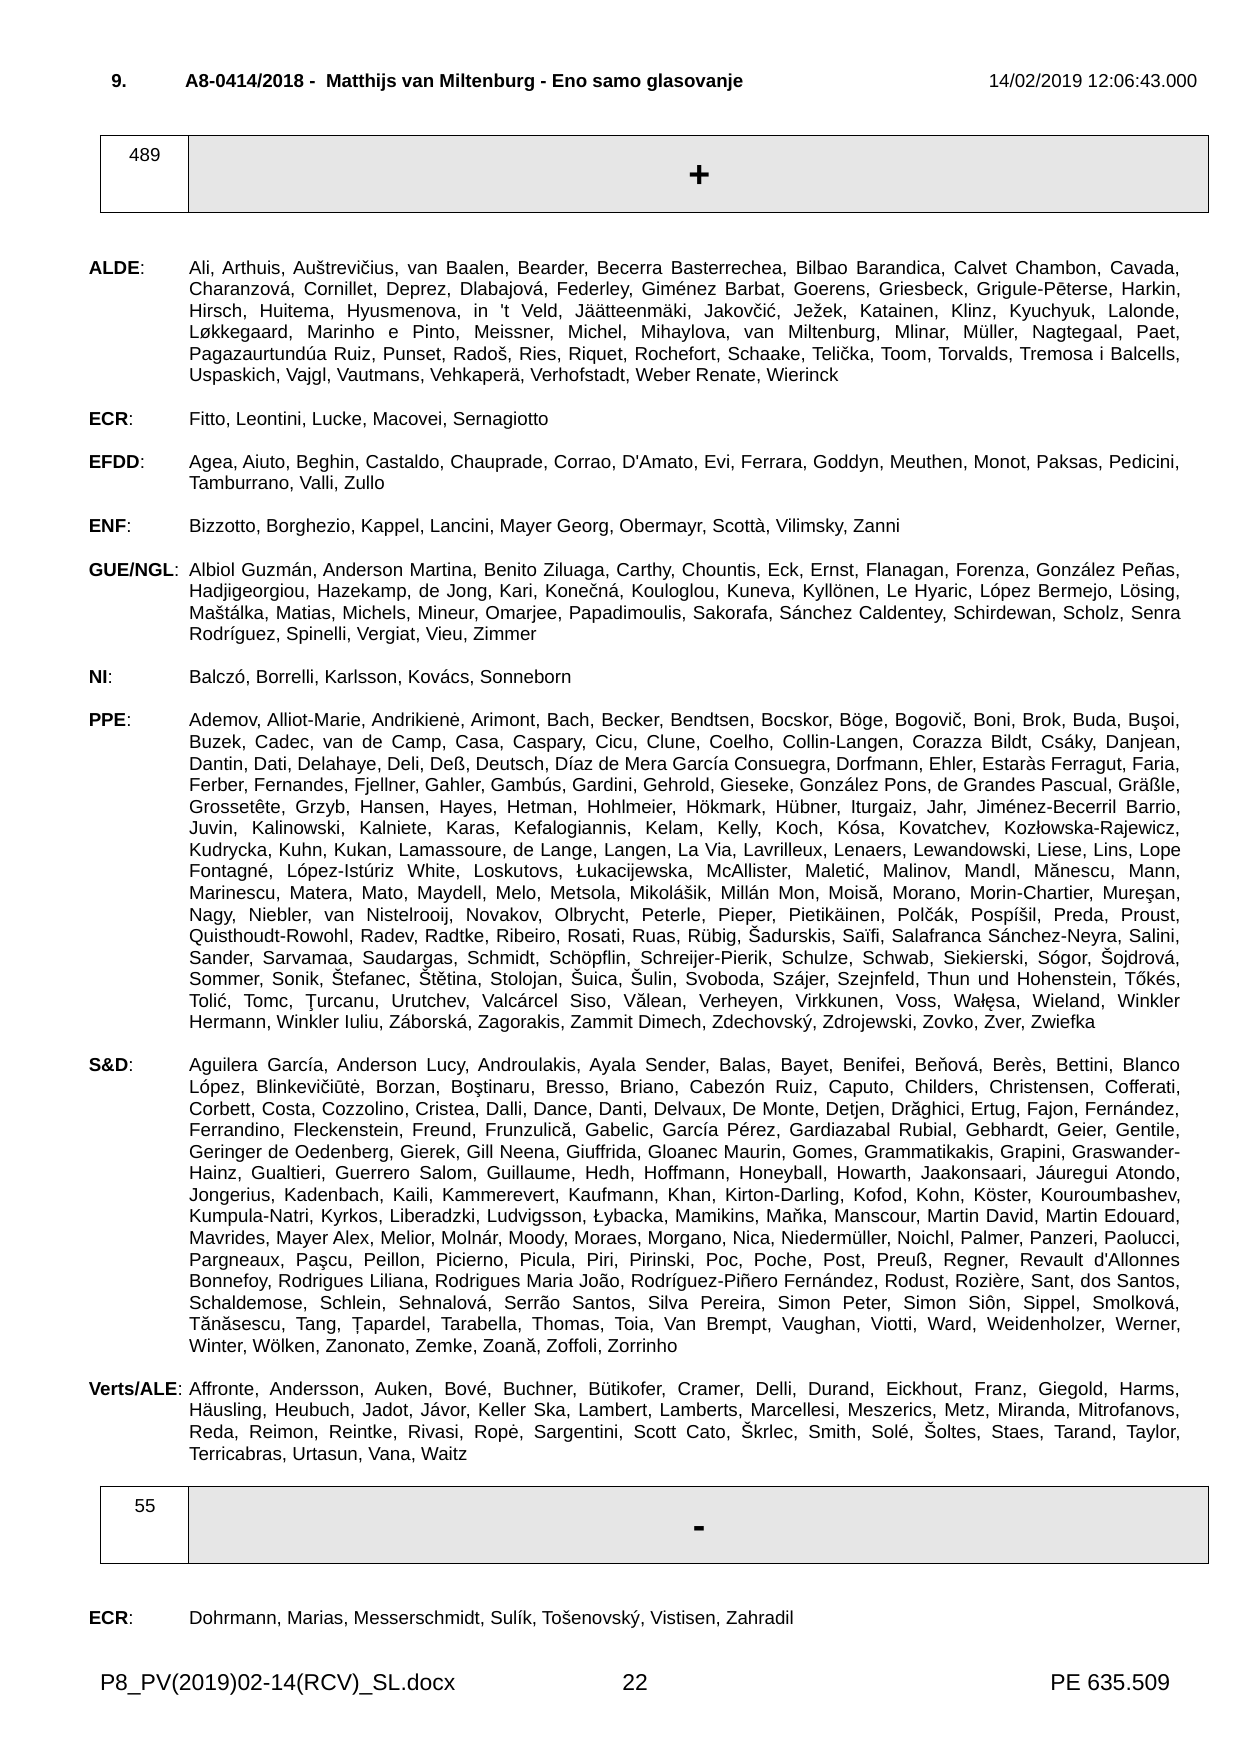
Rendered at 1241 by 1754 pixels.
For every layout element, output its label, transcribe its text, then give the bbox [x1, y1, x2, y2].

table_header - [189, 1487, 1208, 1563]
table_header 489 [101, 136, 188, 212]
text PPE: Ademov, Alliot-Marie, Andrikienė, Arimont, Bach, Becker, Bendtsen, Bocskor, Böge, Bogovič, Boni, Brok, Buda, Buşoi, Buzek, Cadec, van de Camp, Casa, Caspary, Cicu, Clune, Coelho, Collin-Langen, Corazza Bildt, Csáky, Danjean, Dantin, Dati, Delahaye, Deli, Deß, Deutsch, Díaz de Mera García Consuegra, Dorfmann, Ehler, Estaràs Ferragut, Faria, Ferber, Fernandes, Fjellner, Gahler, Gambús, Gardini, Gehrold, Gieseke, González Pons, de Grandes Pascual, Gräßle, Grossetête, Grzyb, Hansen, Hayes, Hetman, Hohlmeier, Hökmark, Hübner, Iturgaiz, Jahr, Jiménez-Becerril Barrio, Juvin, Kalinowski, Kalniete, Karas, Kefalogiannis, Kelam, Kelly, Koch, Kósa, Kovatchev, Kozłowska-Rajewicz, Kudrycka, Kuhn, Kukan, Lamassoure, de Lange, Langen, La Via, Lavrilleux, Lenaers, Lewandowski, Liese, Lins, Lope Fontagné, López-Istúriz White, Loskutovs, Łukacijewska, McAllister, Maletić, Malinov, Mandl, Mănescu, Mann, Marinescu, Matera, Mato, Maydell, Melo, Metsola, Mikolášik, Millán Mon, Moisă, Morano, Morin-Chartier, Mureşan, Nagy, Niebler, van Nistelrooij, Novakov, Olbrycht, Peterle, Pieper, Pietikäinen, Polčák, Pospíšil, Preda, Proust, Quisthoudt-Rowohl, Radev, Radtke, Ribeiro, Rosati, Ruas, Rübig, Šadurskis, Saïfi, Salafranca Sánchez-Neyra, Salini, Sander, Sarvamaa, Saudargas, Schmidt, Schöpflin, Schreijer-Pierik, Schulze, Schwab, Siekierski, Sógor, Šojdrová, Sommer, Sonik, Štefanec, Štětina, Stolojan, Šuica, Šulin, Svoboda, Szájer, Szejnfeld, Thun und Hohenstein, Tőkés, Tolić, Tomc, Ţurcanu, Urutchev, Valcárcel Siso, Vălean, Verheyen, Virkkunen, Voss, Wałęsa, Wieland, Winkler Hermann, Winkler Iuliu, Záborská, Zagorakis, Zammit Dimech, Zdechovský, Zdrojewski, Zovko, Zver, Zwiefka [88, 709, 1181, 1033]
table_header 14/02/2019 12:06:43.000 [955, 70, 1208, 92]
text ALDE: Ali, Arthuis, Auštrevičius, van Baalen, Bearder, Becerra Basterrechea, Bilbao Barandica, Calvet Chambon, Cavada, Charanzová, Cornillet, Deprez, Dlabajová, Federley, Giménez Barbat, Goerens, Griesbeck, Grigule-Pēterse, Harkin, Hirsch, Huitema, Hyusmenova, in 't Veld, Jäätteenmäki, Jakovčić, Ježek, Katainen, Klinz, Kyuchyuk, Lalonde, Løkkegaard, Marinho e Pinto, Meissner, Michel, Mihaylova, van Miltenburg, Mlinar, Müller, Nagtegaal, Paet, Pagazaurtundúa Ruiz, Punset, Radoš, Ries, Riquet, Rochefort, Schaake, Telička, Toom, Torvalds, Tremosa i Balcells, Uspaskich, Vajgl, Vautmans, Vehkaperä, Verhofstadt, Weber Renate, Wierinck [88, 256, 1181, 386]
text EFDD: Agea, Aiuto, Beghin, Castaldo, Chauprade, Corrao, D'Amato, Evi, Ferrara, Goddyn, Meuthen, Monot, Paksas, Pedicini, Tamburrano, Valli, Zullo [88, 451, 1181, 494]
text Verts/ALE: Affronte, Andersson, Auken, Bové, Buchner, Bütikofer, Cramer, Delli, Durand, Eickhout, Franz, Giegold, Harms, Häusling, Heubuch, Jadot, Jávor, Keller Ska, Lambert, Lamberts, Marcellesi, Meszerics, Metz, Miranda, Mitrofanovs, Reda, Reimon, Reintke, Rivasi, Ropė, Sargentini, Scott Cato, Škrlec, Smith, Solé, Šoltes, Staes, Tarand, Taylor, Terricabras, Urtasun, Vana, Waitz [88, 1378, 1181, 1464]
text ECR: Dohrmann, Marias, Messerschmidt, Sulík, Tošenovský, Vistisen, Zahradil [88, 1607, 1181, 1628]
table_header 55 [101, 1487, 188, 1563]
text GUE/NGL: Albiol Guzmán, Anderson Martina, Benito Ziluaga, Carthy, Chountis, Eck, Ernst, Flanagan, Forenza, González Peñas, Hadjigeorgiou, Hazekamp, de Jong, Kari, Konečná, Kouloglou, Kuneva, Kyllönen, Le Hyaric, López Bermejo, Lösing, Maštálka, Matias, Michels, Mineur, Omarjee, Papadimoulis, Sakorafa, Sánchez Caldentey, Schirdewan, Scholz, Senra Rodríguez, Spinelli, Vergiat, Vieu, Zimmer [88, 558, 1181, 644]
table_header A8-0414/2018 - Matthijs van Miltenburg - Eno samo glasovanje [100, 70, 955, 92]
text ECR: Fitto, Leontini, Lucke, Macovei, Sernagiotto [88, 407, 1181, 429]
table_header + [189, 136, 1208, 212]
text ENF: Bizzotto, Borghezio, Kappel, Lancini, Mayer Georg, Obermayr, Scottà, Vilimsky, Zanni [88, 515, 1181, 537]
text S&D: Aguilera García, Anderson Lucy, Androulakis, Ayala Sender, Balas, Bayet, Benifei, Beňová, Berès, Bettini, Blanco López, Blinkevičiūtė, Borzan, Boştinaru, Bresso, Briano, Cabezón Ruiz, Caputo, Childers, Christensen, Cofferati, Corbett, Costa, Cozzolino, Cristea, Dalli, Dance, Danti, Delvaux, De Monte, Detjen, Drăghici, Ertug, Fajon, Fernández, Ferrandino, Fleckenstein, Freund, Frunzulică, Gabelic, García Pérez, Gardiazabal Rubial, Gebhardt, Geier, Gentile, Geringer de Oedenberg, Gierek, Gill Neena, Giuffrida, Gloanec Maurin, Gomes, Grammatikakis, Grapini, Graswander-Hainz, Gualtieri, Guerrero Salom, Guillaume, Hedh, Hoffmann, Honeyball, Howarth, Jaakonsaari, Jáuregui Atondo, Jongerius, Kadenbach, Kaili, Kammerevert, Kaufmann, Khan, Kirton-Darling, Kofod, Kohn, Köster, Kouroumbashev, Kumpula-Natri, Kyrkos, Liberadzki, Ludvigsson, Łybacka, Mamikins, Maňka, Manscour, Martin David, Martin Edouard, Mavrides, Mayer Alex, Melior, Molnár, Moody, Moraes, Morgano, Nica, Niedermüller, Noichl, Palmer, Panzeri, Paolucci, Pargneaux, Paşcu, Peillon, Picierno, Picula, Piri, Pirinski, Poc, Poche, Post, Preuß, Regner, Revault d'Allonnes Bonnefoy, Rodrigues Liliana, Rodrigues Maria João, Rodríguez-Piñero Fernández, Rodust, Rozière, Sant, dos Santos, Schaldemose, Schlein, Sehnalová, Serrão Santos, Silva Pereira, Simon Peter, Simon Siôn, Sippel, Smolková, Tănăsescu, Tang, Țapardel, Tarabella, Thomas, Toia, Van Brempt, Vaughan, Viotti, Ward, Weidenholzer, Werner, Winter, Wölken, Zanonato, Zemke, Zoană, Zoffoli, Zorrinho [88, 1054, 1181, 1356]
text NI: Balczó, Borrelli, Karlsson, Kovács, Sonneborn [88, 666, 1181, 688]
